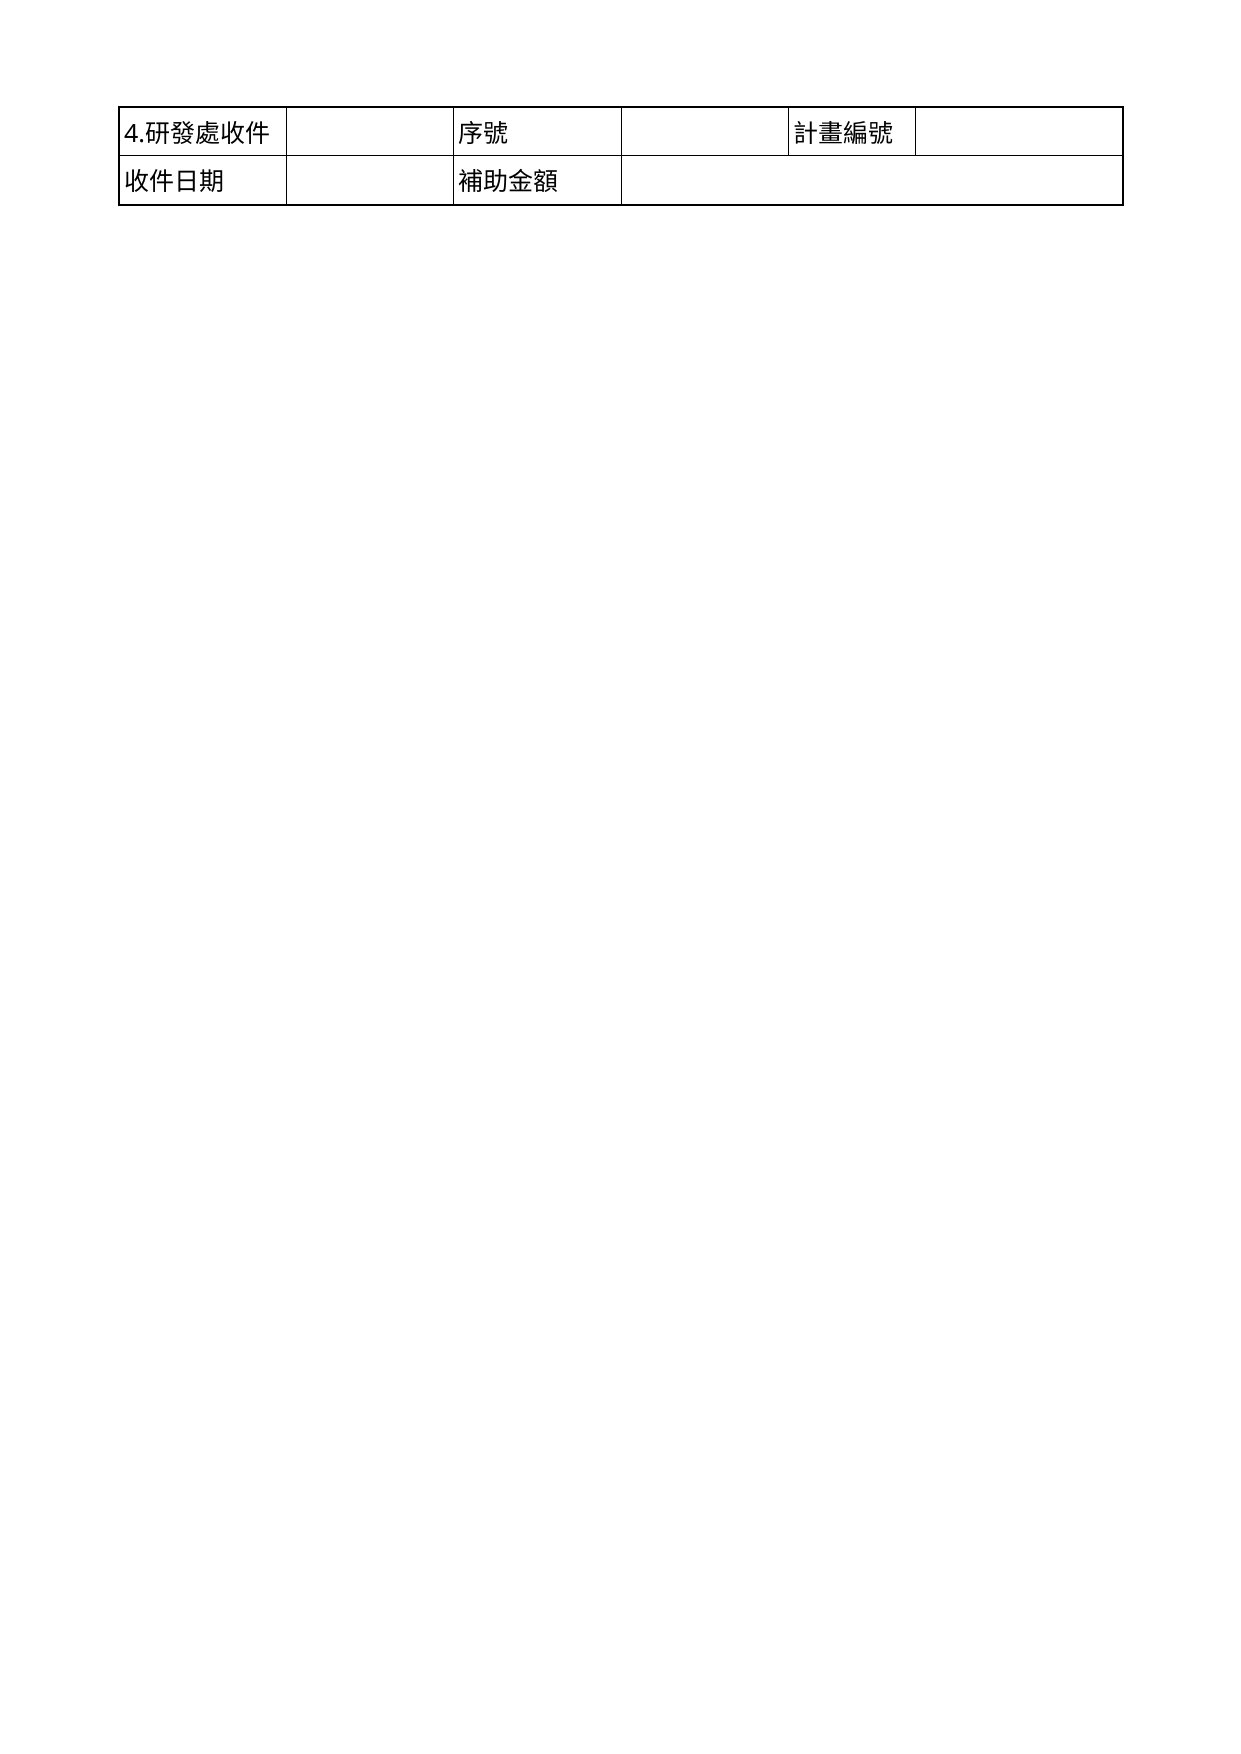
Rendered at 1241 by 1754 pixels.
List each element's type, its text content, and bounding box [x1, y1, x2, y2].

table_cell 序號 [454, 108, 621, 155]
table_cell 收件日期 [120, 156, 286, 204]
table_cell 4.研發處收件 [120, 108, 286, 155]
table_cell [916, 108, 1122, 155]
table_cell [287, 156, 453, 204]
table_cell [622, 156, 1122, 204]
table_cell [622, 108, 788, 155]
table_cell 計畫編號 [789, 108, 915, 155]
table_cell 補助金額 [454, 156, 621, 204]
table_cell [287, 108, 453, 155]
